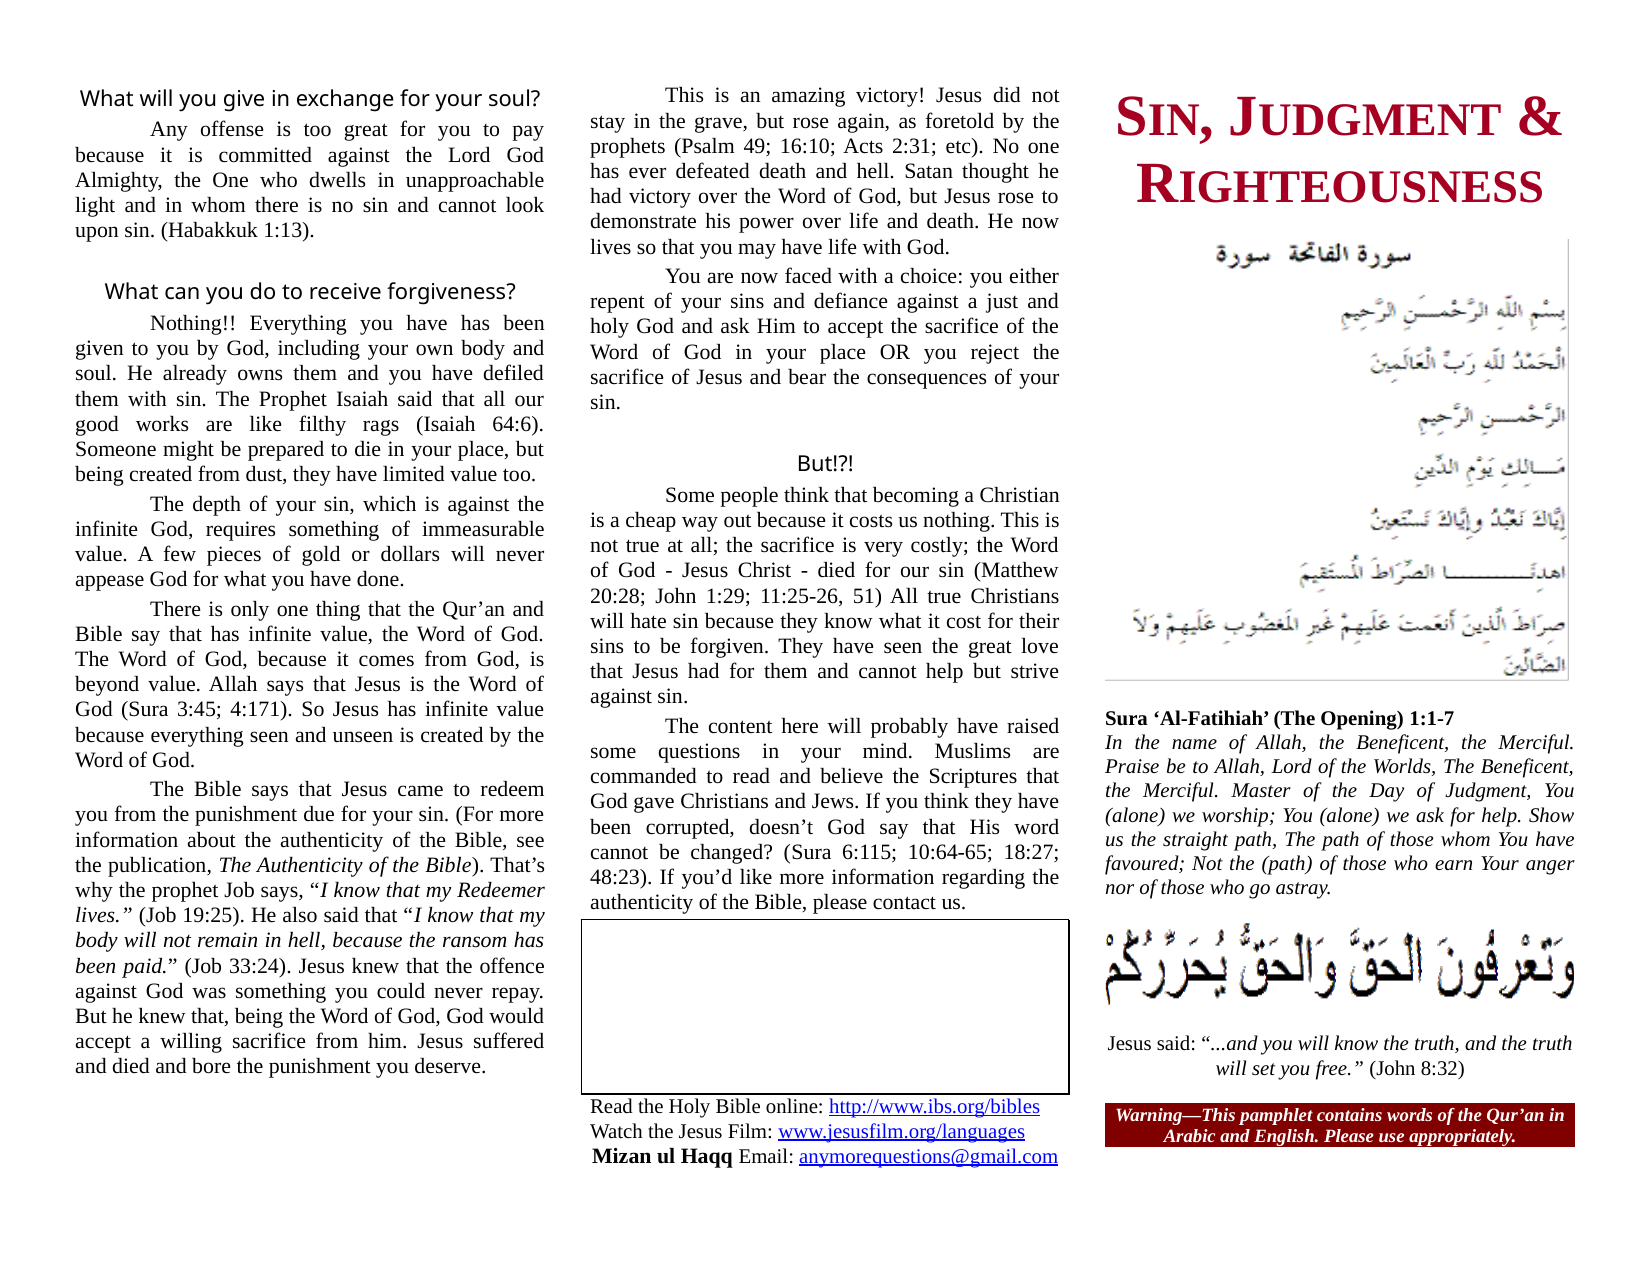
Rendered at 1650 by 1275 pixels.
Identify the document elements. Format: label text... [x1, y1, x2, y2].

text Read the Holy Bible online: http://www.ibs.org/bibles [590, 1094, 1060, 1118]
title Sin, Judgment & Righteousness [1105, 82, 1575, 216]
text Some people think that becoming a Christian is a cheap way out because it costs us nothing. This is not true at all; the sacrifice is very costly; the Word of God - Jesus Christ - died for our sin (Matthew 20:28; John 1:29; 11:25-26, 51) All true Christians will hate sin because they know what it cost for their sins to be forgiven. They have seen the great love that Jesus had for them and cannot help but strive against sin. [590, 482, 1060, 709]
text The Bible says that Jesus came to redeem you from the punishment due for your sin. (For more information about the authenticity of the Bible, see the publication, The Authenticity of the Bible). That’s why the prophet Job says, “I know that my Redeemer lives.” (Job 19:25). He also said that “I know that my body will not remain in hell, because the ransom has been paid.” (Job 33:24). Jesus knew that the offence against God was something you could never repay. But he knew that, being the Word of God, God would accept a willing sacrifice from him. Jesus suffered and died and bore the punishment you deserve. [75, 776, 545, 1079]
picture [1105, 239, 1571, 682]
text What can you do to receive forgiveness? [75, 276, 545, 306]
text The content here will probably have raised some questions in your mind. Muslims are commanded to read and believe the Scriptures that God gave Christians and Jews. If you think they have been corrupted, doesn’t God say that His word cannot be changed? (Sura 6:115; 10:64-65; 18:27; 48:23). If you’d like more information regarding the authenticity of the Bible, please contact us. [590, 713, 1060, 914]
text You are now faced with a choice: you either repent of your sins and defiance against a just and holy God and ask Him to accept the sacrifice of the Word of God in your place OR you reject the sacrifice of Jesus and bear the consequences of your sin. [590, 263, 1060, 414]
picture [1105, 922, 1575, 1008]
text Any offense is too great for you to pay because it is committed against the Lord God Almighty, the One who dwells in unapproachable light and in whom there is no sin and cannot look upon sin. (Habakkuk 1:13). [75, 116, 545, 242]
text In the name of Allah, the Beneficent, the Merciful. Praise be to Allah, Lord of the Worlds, The Beneficent, the Merciful. Master of the Day of Judgment, You (alone) we worship; You (alone) we ask for help. Show us the straight path, The path of those whom You have favoured; Not the (path) of those who earn Your anger nor of those who go astray. [1105, 730, 1575, 899]
text The depth of your sin, which is against the infinite God, requires something of immeasurable value. A few pieces of gold or dollars will never appease God for what you have done. [75, 491, 545, 591]
text What will you give in exchange for your soul? [75, 82, 545, 112]
text Mizan ul Haqq Email: anymorequestions@gmail.com [590, 1143, 1060, 1168]
text There is only one thing that the Qur’an and Bible say that has infinite value, the Word of God. The Word of God, because it comes from God, is beyond value. Allah says that Jesus is the Word of God (Sura 3:45; 4:171). So Jesus has infinite value because everything seen and unseen is created by the Word of God. [75, 596, 545, 772]
text Warning—This pamphlet contains words of the Qur’an in Arabic and English. Please use appropriately. [1105, 1103, 1575, 1147]
text Watch the Jesus Film: www.jesusfilm.org/languages [590, 1118, 1060, 1143]
text This is an amazing victory! Jesus did not stay in the grave, but rose again, as foretold by the prophets (Psalm 49; 16:10; Acts 2:31; etc). No one has ever defeated death and hell. Satan thought he had victory over the Word of God, but Jesus rose to demonstrate his power over life and death. He now lives so that you may have life with God. [590, 82, 1060, 259]
text But!?! [590, 448, 1060, 478]
text Jesus said: “...and you will know the truth, and the truth will set you free.” (John 8:32) [1105, 1031, 1575, 1079]
text Sura ‘Al-Fatihiah’ (The Opening) 1:1-7 [1105, 706, 1575, 730]
text Nothing!! Everything you have has been given to you by God, including your own body and soul. He already owns them and you have defiled them with sin. The Prophet Isaiah said that all our good works are like filthy rags (Isaiah 64:6). Someone might be prepared to die in your place, but being created from dust, they have limited value too. [75, 310, 545, 486]
